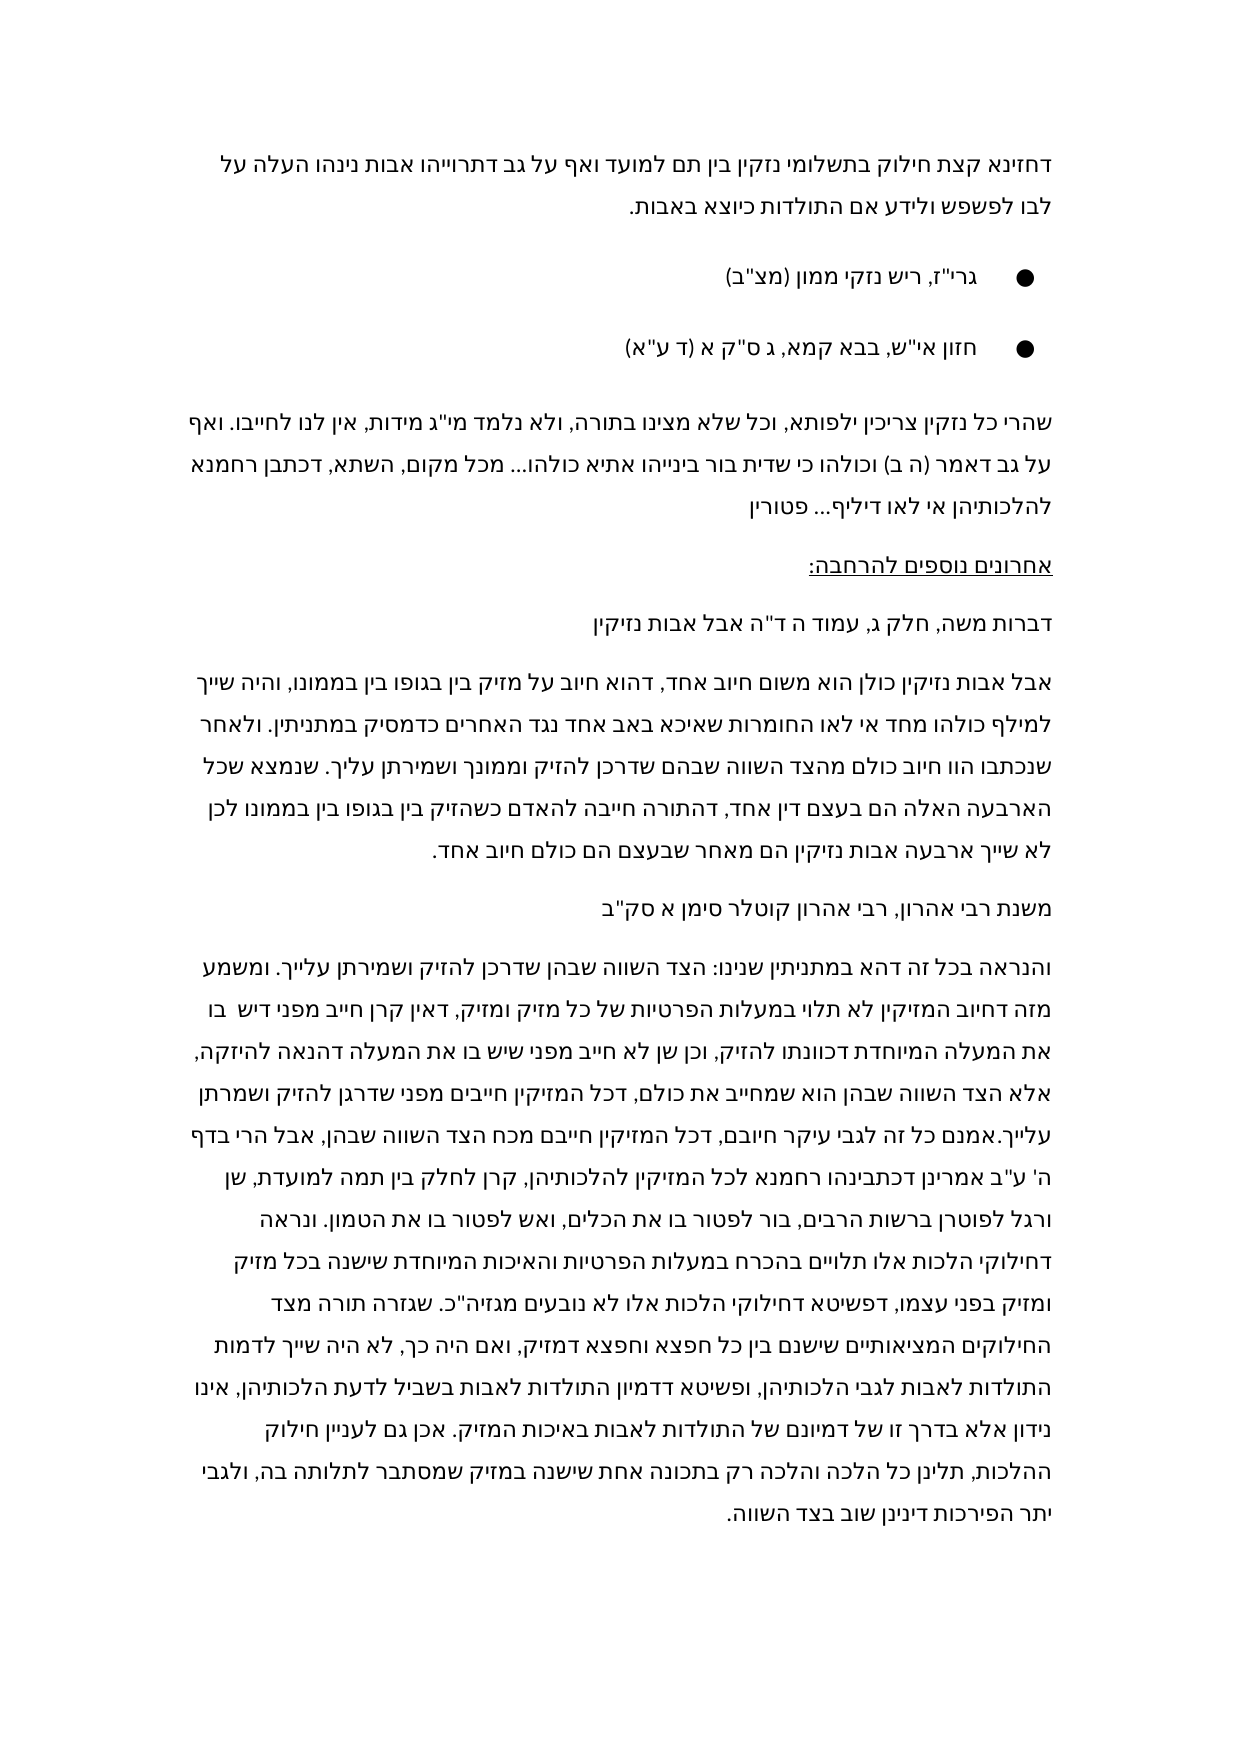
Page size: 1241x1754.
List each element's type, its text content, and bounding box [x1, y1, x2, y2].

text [187, 150, 1053, 220]
text אבל אבות נזיקין כולן הוא משום חיוב אחד, דהוא חיוב על מזיק בין בגופו בין בממונו, והיה שייך למילף כולהו מחד אי לאו החומרות שאיכא באב אחד נגד האחרים כדמסיק במתניתין. ולאחר שנכתבו הוו חיוב כולם מהצד השווה שבהם שדרכן להזיק וממונך ושמירתן עליך. שנמצא שכל הארבעה האלה הם בעצם דין אחד, דהתורה חייבה להאדם כשהזיק בין בגופו בין בממונו לכן לא שייך ארבעה אבות נזיקין הם מאחר שבעצם הם כולם חיוב אחד. [187, 668, 1053, 864]
list גרי"ז, ריש נזקי ממון (מצ"ב) [187, 251, 1015, 298]
text משנת רבי אהרון, רבי אהרון קוטלר סימן א סק"ב [187, 894, 1053, 923]
text אחרונים נוספים להרחבה: [187, 551, 1053, 579]
list חזון אי"ש, בבא קמא, ג ס"ק א (ד ע"א) [187, 321, 1015, 368]
text דברות משה, חלק ג, עמוד ה ד"ה אבל אבות נזיקין [187, 609, 1053, 637]
text שהרי כל נזקין צריכין ילפותא, וכל שלא מצינו בתורה, ולא נלמד מי"ג מידות, אין לנו לחייבו. ואף על גב דאמר (ה ב) וכולהו כי שדית בור בינייהו אתיא כולהו... מכל מקום, השתא, דכתבן רחמנא להלכותיהן אי לאו דיליף... פטורין [187, 408, 1053, 520]
text והנראה בכל זה דהא במתניתין שנינו: הצד השווה שבהן שדרכן להזיק ושמירתן עלייך. ומשמע מזה דחיוב המזיקין לא תלוי במעלות הפרטיות של כל מזיק ומזיק, דאין קרן חייב מפני דיש בו את המעלה המיוחדת דכוונתו להזיק, וכן שן לא חייב מפני שיש בו את המעלה דהנאה להיזקה, אלא הצד השווה שבהן הוא שמחייב את כולם, דכל המזיקין חייבים מפני שדרגן להזיק ושמרתן עלייך.אמנם כל זה לגבי עיקר חיובם, דכל המזיקין חייבם מכח הצד השווה שבהן, אבל הרי בדף ה' ע"ב אמרינן דכתבינהו רחמנא לכל המזיקין להלכותיהן, קרן לחלק בין תמה למועדת, שן ורגל לפוטרן ברשות הרבים, בור לפטור בו את הכלים, ואש לפטור בו את הטמון. ונראה דחילוקי הלכות אלו תלויים בהכרח במעלות הפרטיות והאיכות המיוחדת שישנה בכל מזיק ומזיק בפני עצמו, דפשיטא דחילוקי הלכות אלו לא נובעים מגזיה"כ. שגזרה תורה מצד החילוקים המציאותיים שישנם בין כל חפצא וחפצא דמזיק, ואם היה כך, לא היה שייך לדמות התולדות לאבות לגבי הלכותיהן, ופשיטא דדמיון התולדות לאבות בשביל לדעת הלכותיהן, אינו נידון אלא בדרך זו של דמיונם של התולדות לאבות באיכות המזיק. אכן גם לעניין חילוק ההלכות, תלינן כל הלכה והלכה רק בתכונה אחת שישנה במזיק שמסתבר לתלותה בה, ולגבי יתר הפירכות דינינן שוב בצד השווה. [187, 953, 1053, 1527]
